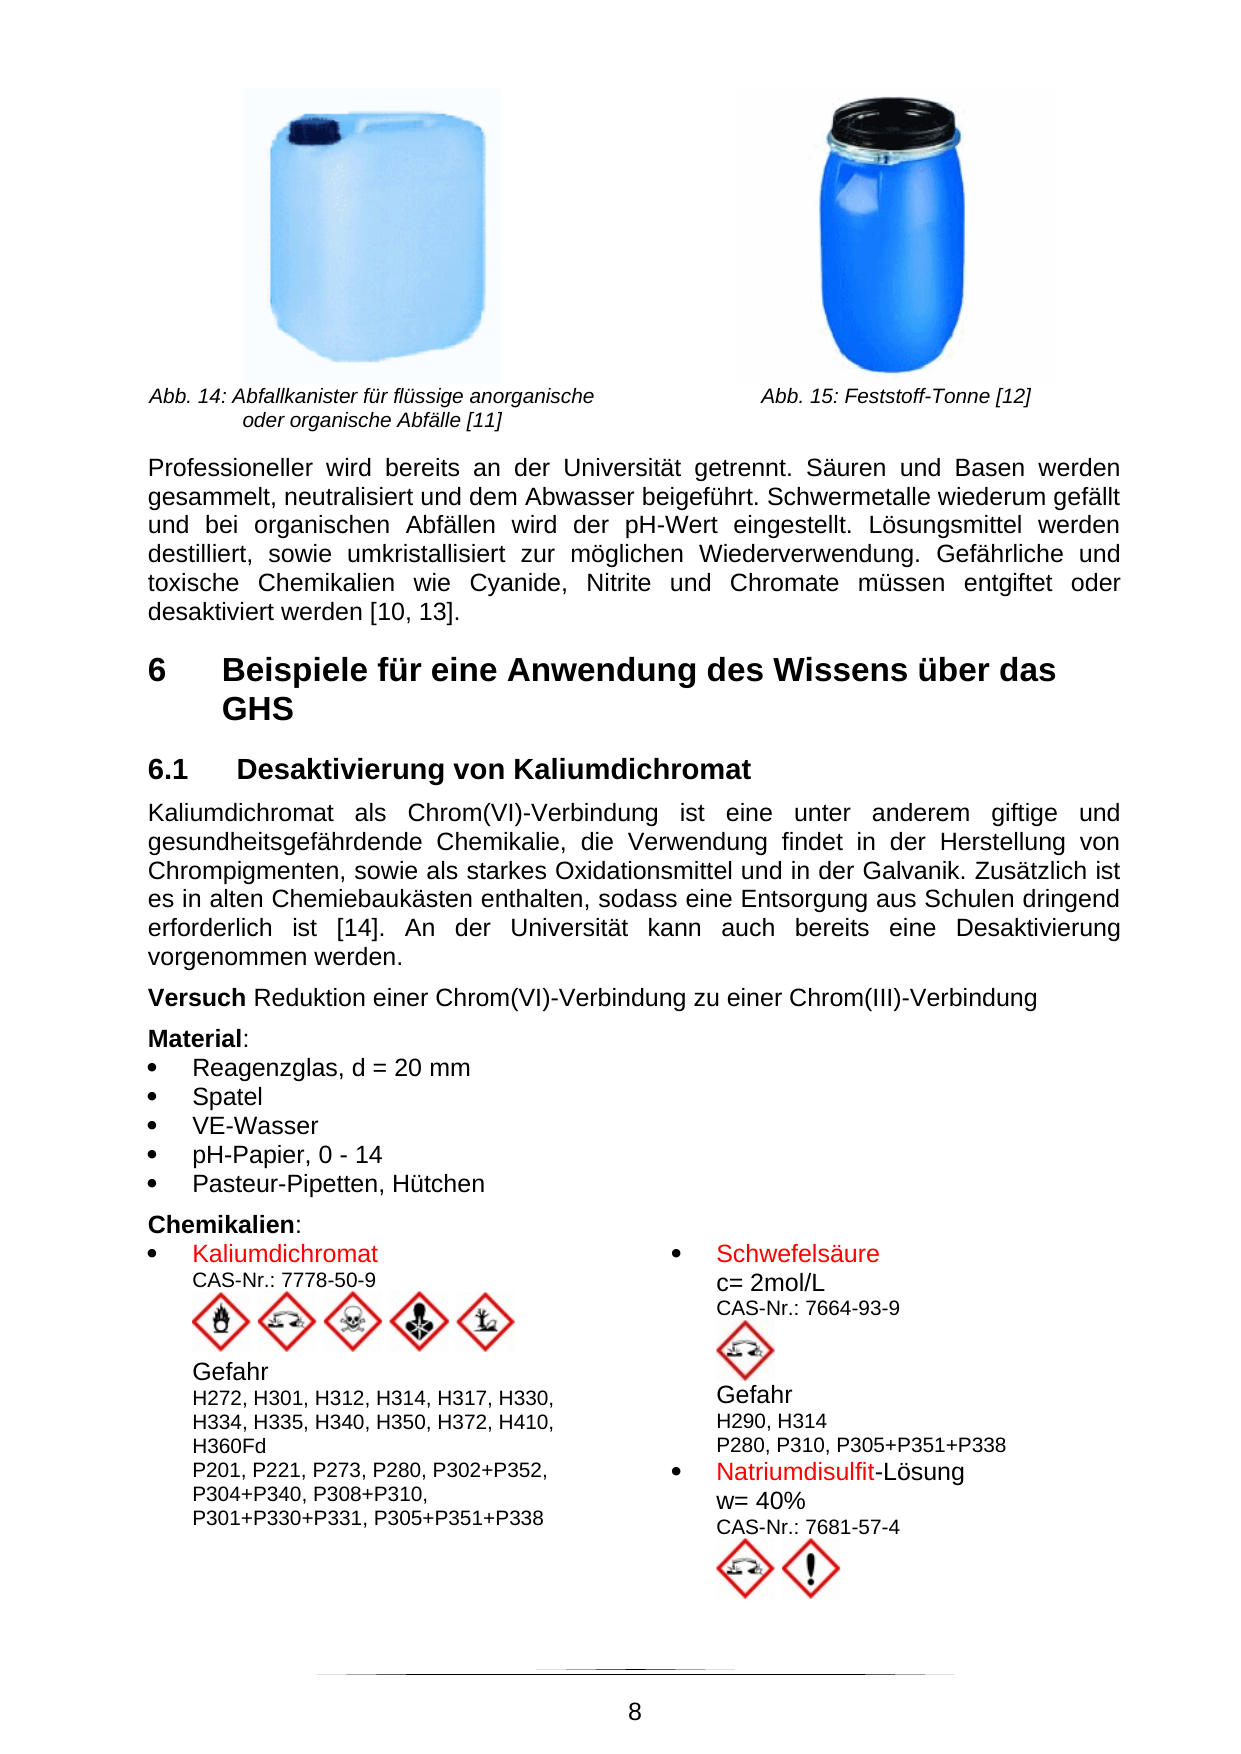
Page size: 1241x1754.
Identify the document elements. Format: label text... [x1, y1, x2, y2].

text Kaliumdichromat als Chrom(VI)-Verbindung ist eine unter anderem giftige und gesundheitsgefährdende Chemikalie, die Verwendung findet in der Herstellung von Chrompigmenten, sowie als starkes Oxidationsmittel und in der Galvanik. Zusätzlich ist es in alten Chemiebaukästen enthalten, sodass eine Entsorgung aus Schulen dringend erforderlich ist [14]. An der Universität kann auch bereits eine Desaktivierung vorgenommen werden. [148, 798, 1122, 971]
subtitle Beispiele für eine Anwendung des Wissens über das GHS [148, 650, 1122, 727]
picture [456, 1292, 515, 1352]
text Material: [148, 1024, 1122, 1053]
text Professioneller wird bereits an der Universität getrennt. Säuren und Basen werden gesammelt, neutralisiert und dem Abwasser beigeführt. Schwermetalle wiederum gefällt und bei organischen Abfällen wird der pH-Wert eingestellt. Lösungsmittel werden destilliert, sowie umkristallisiert zur möglichen Wiederverwendung. Gefährliche und toxische Chemikalien wie Cyanide, Nitrite und Chromate müssen entgiftet oder desaktiviert werden [10, 13]. [148, 453, 1122, 625]
picture [781, 1538, 841, 1599]
text Chemikalien: [148, 1210, 1122, 1239]
list pH-Papier, 0 - 14 [148, 1140, 1122, 1168]
list Natriumdisulfit-Lösung w= 40% CAS-Nr.: 7681-57-4 [672, 1457, 1122, 1604]
text Abb. 15: Feststoff-Tonne [12] [672, 384, 1122, 408]
list Pasteur-Pipetten, Hütchen [148, 1168, 1122, 1197]
picture [192, 1292, 251, 1352]
list VE-Wasser [148, 1111, 1122, 1140]
subtitle Desaktivierung von Kaliumdichromat [148, 752, 1122, 786]
list Reagenzglas, d = 20 mm [148, 1053, 1122, 1082]
text Abb. 14: Abfallkanister für flüssige anorganische oder organische Abfälle [11] [148, 384, 598, 432]
picture [737, 88, 1057, 384]
picture [716, 1320, 775, 1381]
list Gefahr H290, H314 P280, P310, P305+P351+P338 [716, 1380, 1122, 1457]
list Gefahr H272, H301, H312, H314, H317, H330, H334, H335, H340, H350, H372, H410, H360Fd P201, P221, P273, P280, P302+P352, P304+P340, P308+P310, P301+P330+P331, P305+P351+P338 [192, 1357, 598, 1529]
list Schwefelsäure c= 2mol/L CAS-Nr.: 7664-93-9 [672, 1239, 1122, 1380]
picture [257, 1291, 317, 1352]
picture [323, 1291, 383, 1352]
picture [716, 1538, 775, 1599]
picture [243, 88, 503, 384]
list Spatel [148, 1082, 1122, 1111]
picture [389, 1291, 450, 1352]
text Versuch Reduktion einer Chrom(VI)-Verbindung zu einer Chrom(III)-Verbindung [148, 983, 1122, 1012]
